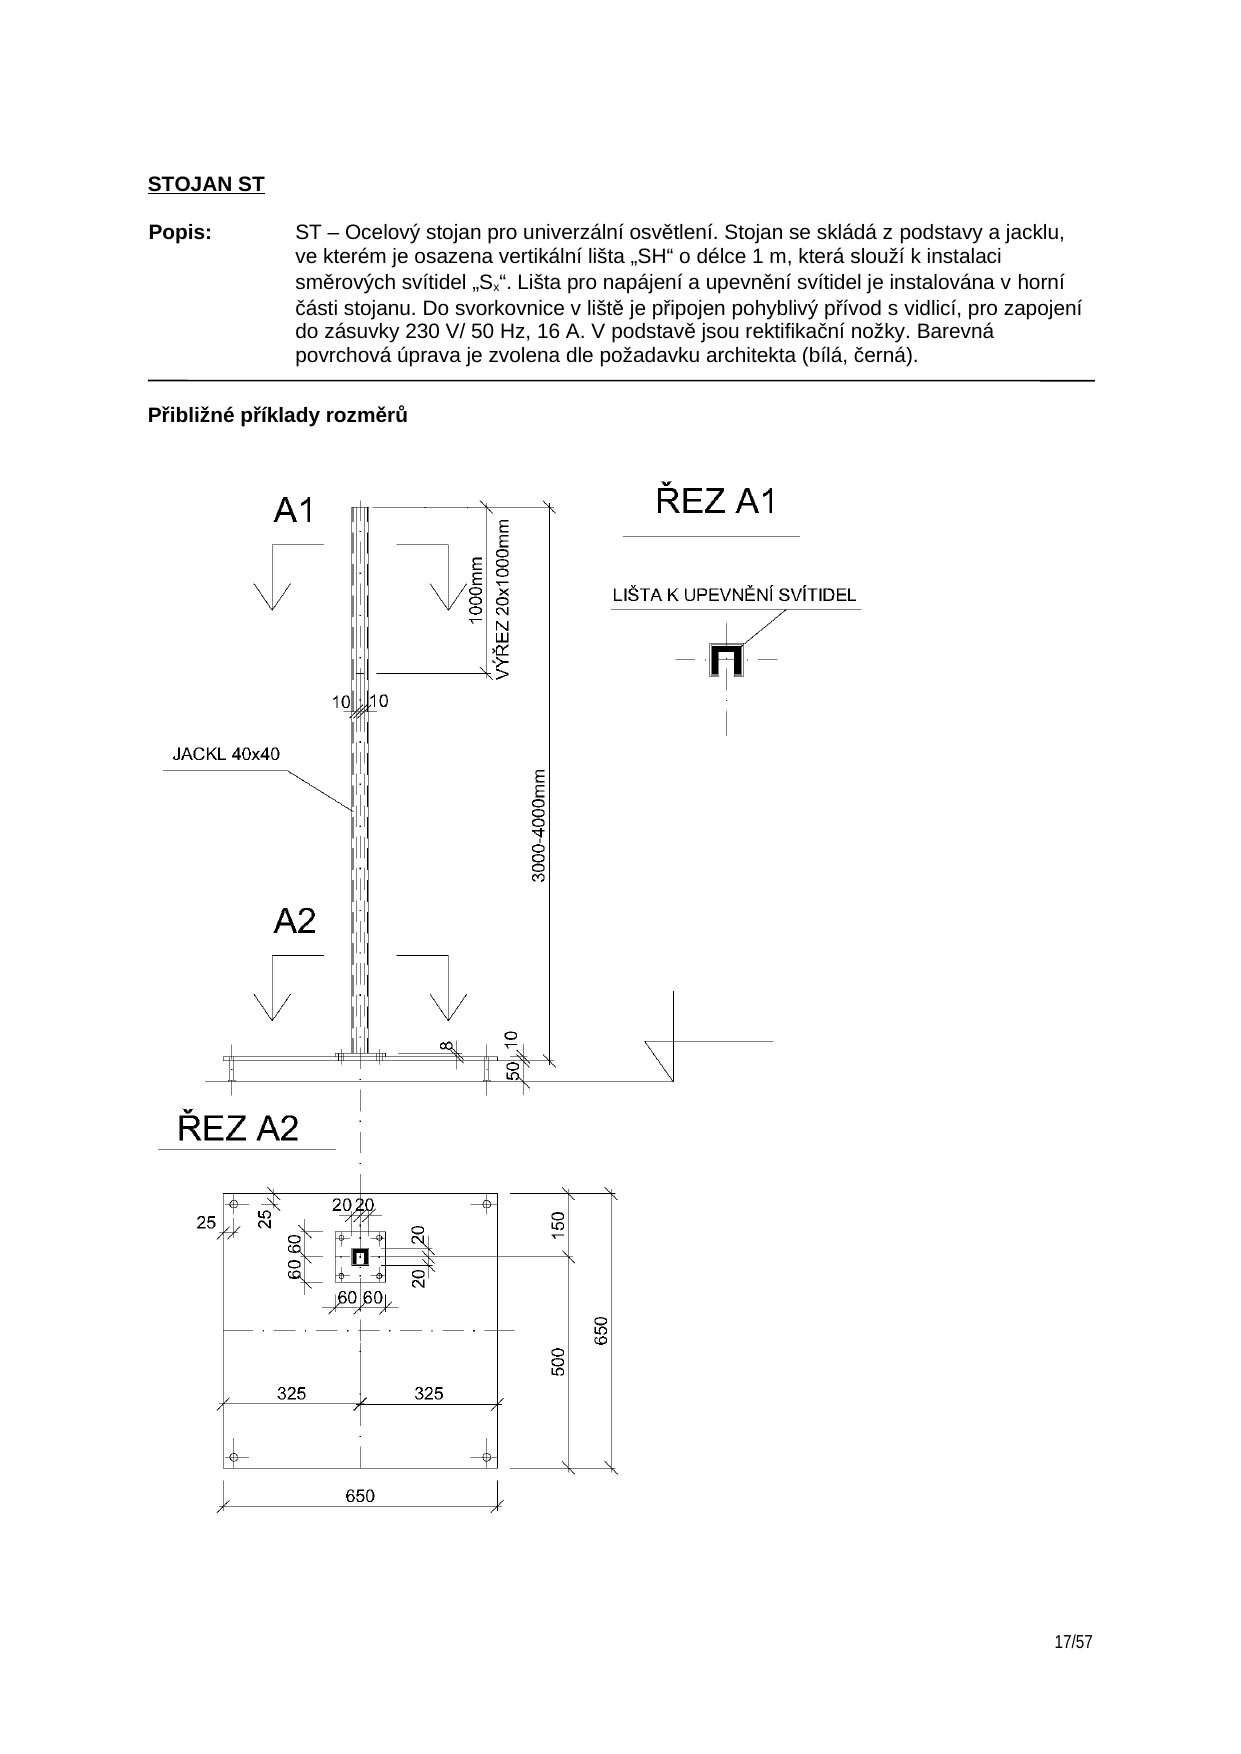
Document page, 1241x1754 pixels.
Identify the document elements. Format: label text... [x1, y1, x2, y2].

text Popis: ST – Ocelový stojan pro univerzální osvětlení. Stojan se skládá z podstavy a jacklu, ve kterém je osazena vertikální lišta „SH“ o délce 1 m, která slouží k instalaci směrových svítidel „Sx“. Lišta pro napájení a upevnění svítidel je instalována v horní části stojanu. Do svorkovnice v liště je připojen pohyblivý přívod s vidlicí, pro zapojení do zásuvky 230 V/ 50 Hz, 16 A. V podstavě jsou rektifikační nožky. Barevná povrchová úprava je zvolena dle požadavku architekta (bílá, černá). [148, 219, 1093, 367]
picture [147, 475, 890, 1518]
text Přibližné příklady rozměrů [148, 403, 1093, 427]
text STOJAN ST [148, 172, 1093, 196]
